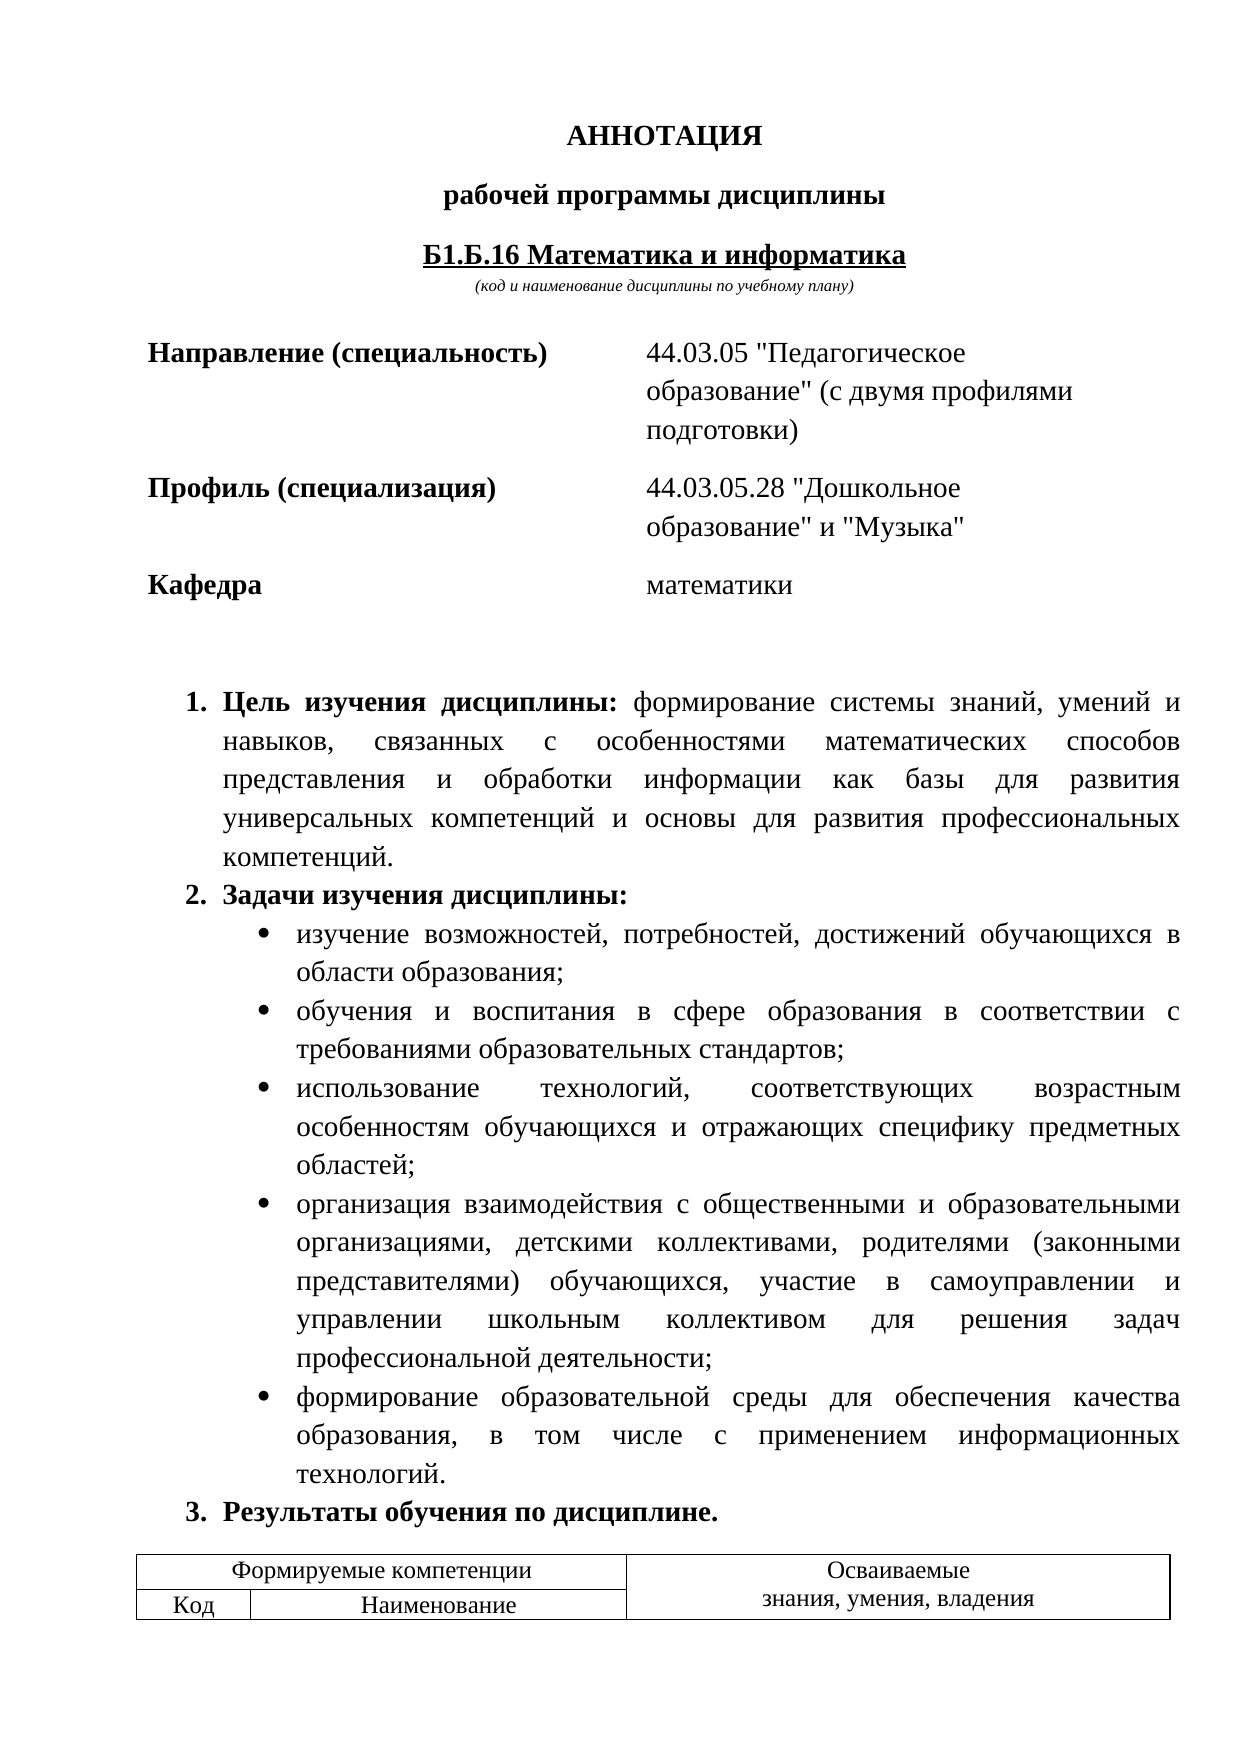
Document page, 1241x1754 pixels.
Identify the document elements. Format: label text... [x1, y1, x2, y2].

text АННОТАЦИЯ [148, 118, 1181, 152]
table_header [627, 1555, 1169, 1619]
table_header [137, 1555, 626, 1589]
list использование технологий, соответствующих возрастным особенностям обучающихся и отражающих специфику предметных областей; [259, 1070, 1181, 1181]
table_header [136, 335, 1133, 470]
text рабочей программы дисциплины [148, 177, 1181, 211]
list формирование образовательной среды для обеспечения качества образования, в том числе с применением информационных технологий. [259, 1379, 1181, 1489]
list Задачи изучения дисциплины: [185, 877, 1181, 911]
list Результаты обучения по дисциплине. [185, 1494, 1181, 1528]
text Б1.Б.16 Математика и информатика [148, 237, 1181, 270]
list изучение возможностей, потребностей, достижений обучающихся в области образования; [259, 916, 1181, 988]
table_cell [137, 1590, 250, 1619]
list обучения и воспитания в сфере образования в соответствии с требованиями образовательных стандартов; [259, 993, 1181, 1065]
text (код и наименование дисциплины по учебному плану) [148, 275, 1181, 309]
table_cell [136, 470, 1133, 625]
list организация взаимодействия с общественными и образовательными организациями, детскими коллективами, родителями (законными представителями) обучающихся, участие в самоуправлении и управлении школьным коллективом для решения задач профессиональной деятельности; [259, 1186, 1181, 1374]
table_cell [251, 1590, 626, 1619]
list Цель изучения дисциплины: формирование системы знаний, умений и навыков, связанных с особенностями математических способов представления и обработки информации как базы для развития универсальных компетенций и основы для развития профессиональных компетенций. [185, 684, 1181, 872]
